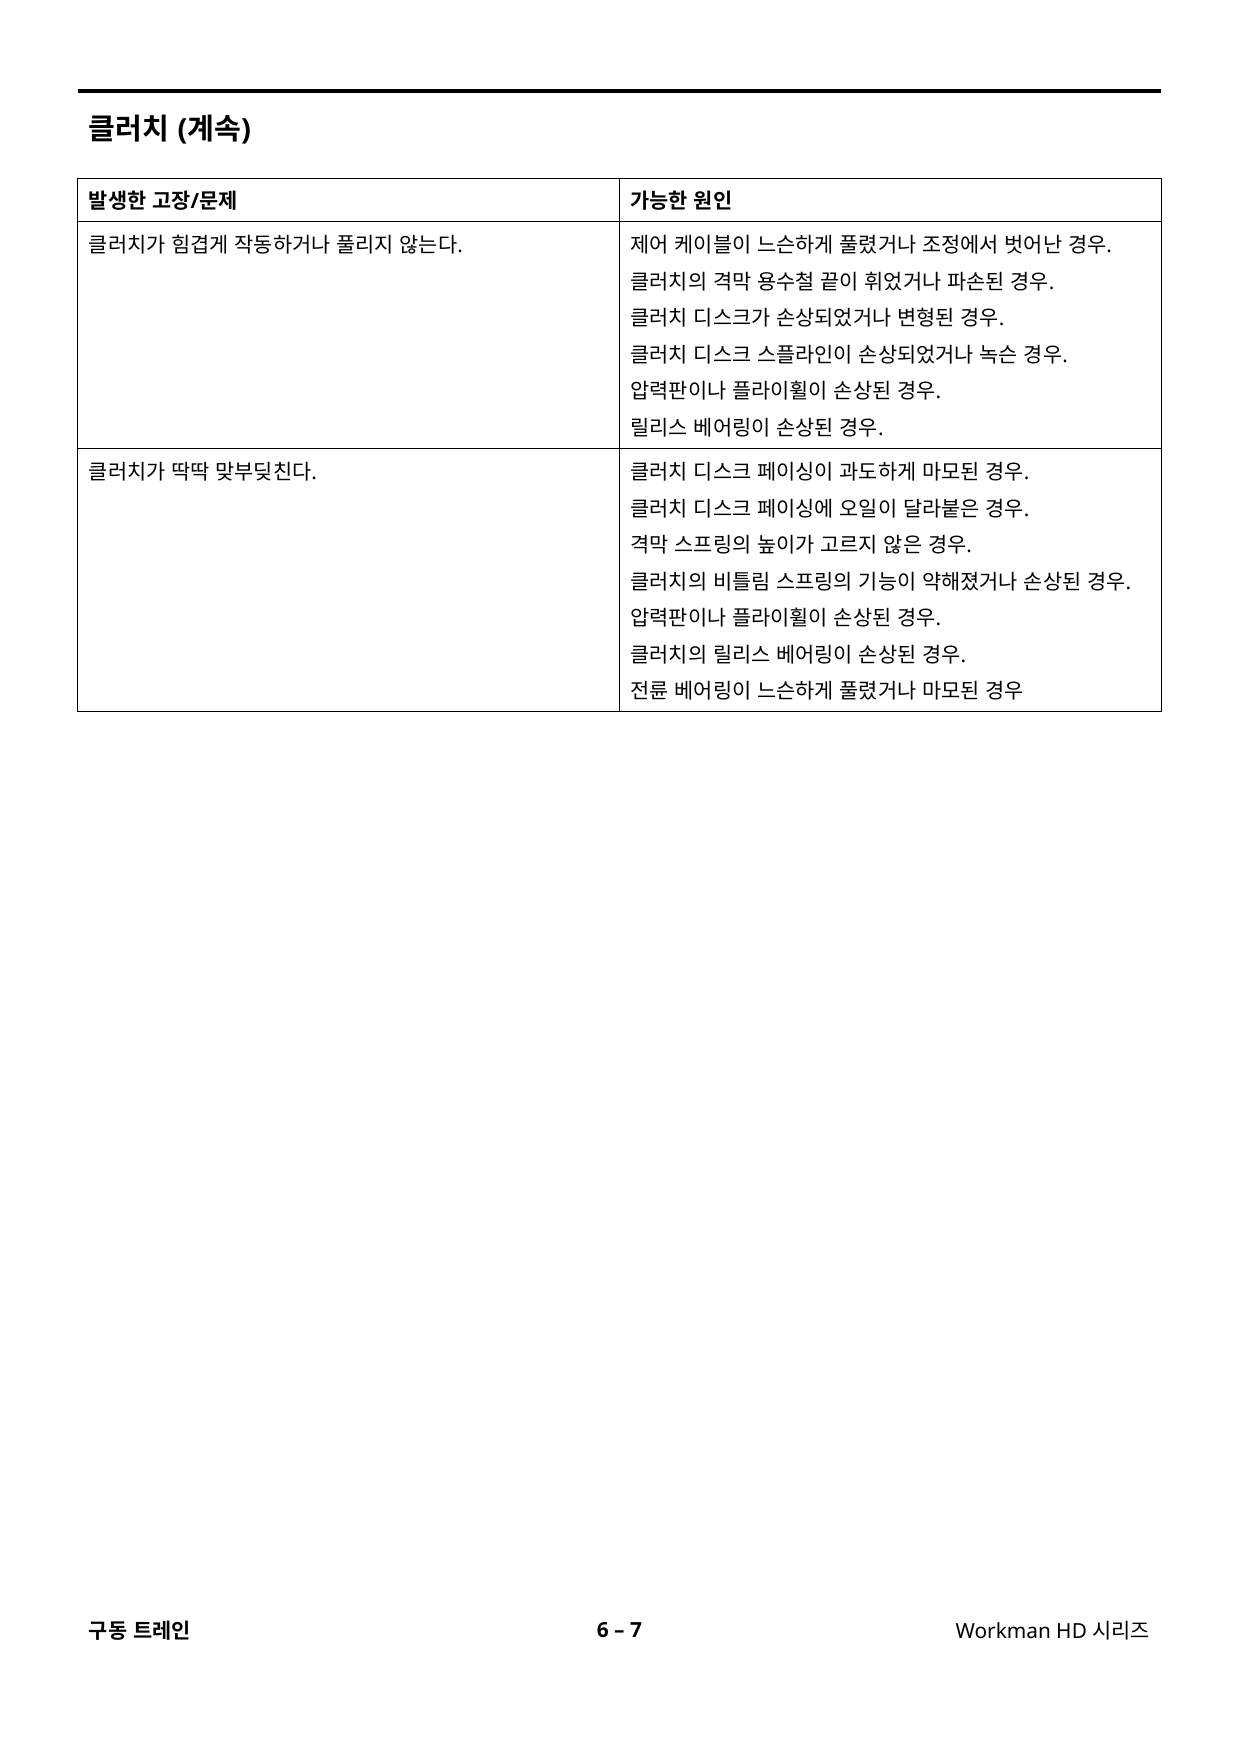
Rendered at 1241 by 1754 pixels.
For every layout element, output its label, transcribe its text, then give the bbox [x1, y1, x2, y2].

table_header 가능한 원인 [620, 179, 1161, 221]
table_cell 클러치가 힘겹게 작동하거나 풀리지 않는다. [78, 222, 619, 448]
table_cell 클러치가 딱딱 맞부딪친다. [78, 449, 619, 711]
table_header 클러치 (계속) [78, 93, 1161, 161]
table_cell 제어 케이블이 느슨하게 풀렸거나 조정에서 벗어난 경우. 클러치의 격막 용수철 끝이 휘었거나 파손된 경우. 클러치 디스크가 손상되었거나 변형된 경우. 클러치 디스크 스플라인이 손상되었거나 녹슨 경우. 압력판이나 플라이휠이 손상된 경우. 릴리스 베어링이 손상된 경우. [620, 222, 1161, 448]
table_cell 클러치 디스크 페이싱이 과도하게 마모된 경우. 클러치 디스크 페이싱에 오일이 달라붙은 경우. 격막 스프링의 높이가 고르지 않은 경우. 클러치의 비틀림 스프링의 기능이 약해졌거나 손상된 경우. 압력판이나 플라이휠이 손상된 경우. 클러치의 릴리스 베어링이 손상된 경우. 전륜 베어링이 느슨하게 풀렸거나 마모된 경우 [620, 449, 1161, 711]
table_header 발생한 고장/문제 [78, 179, 619, 221]
